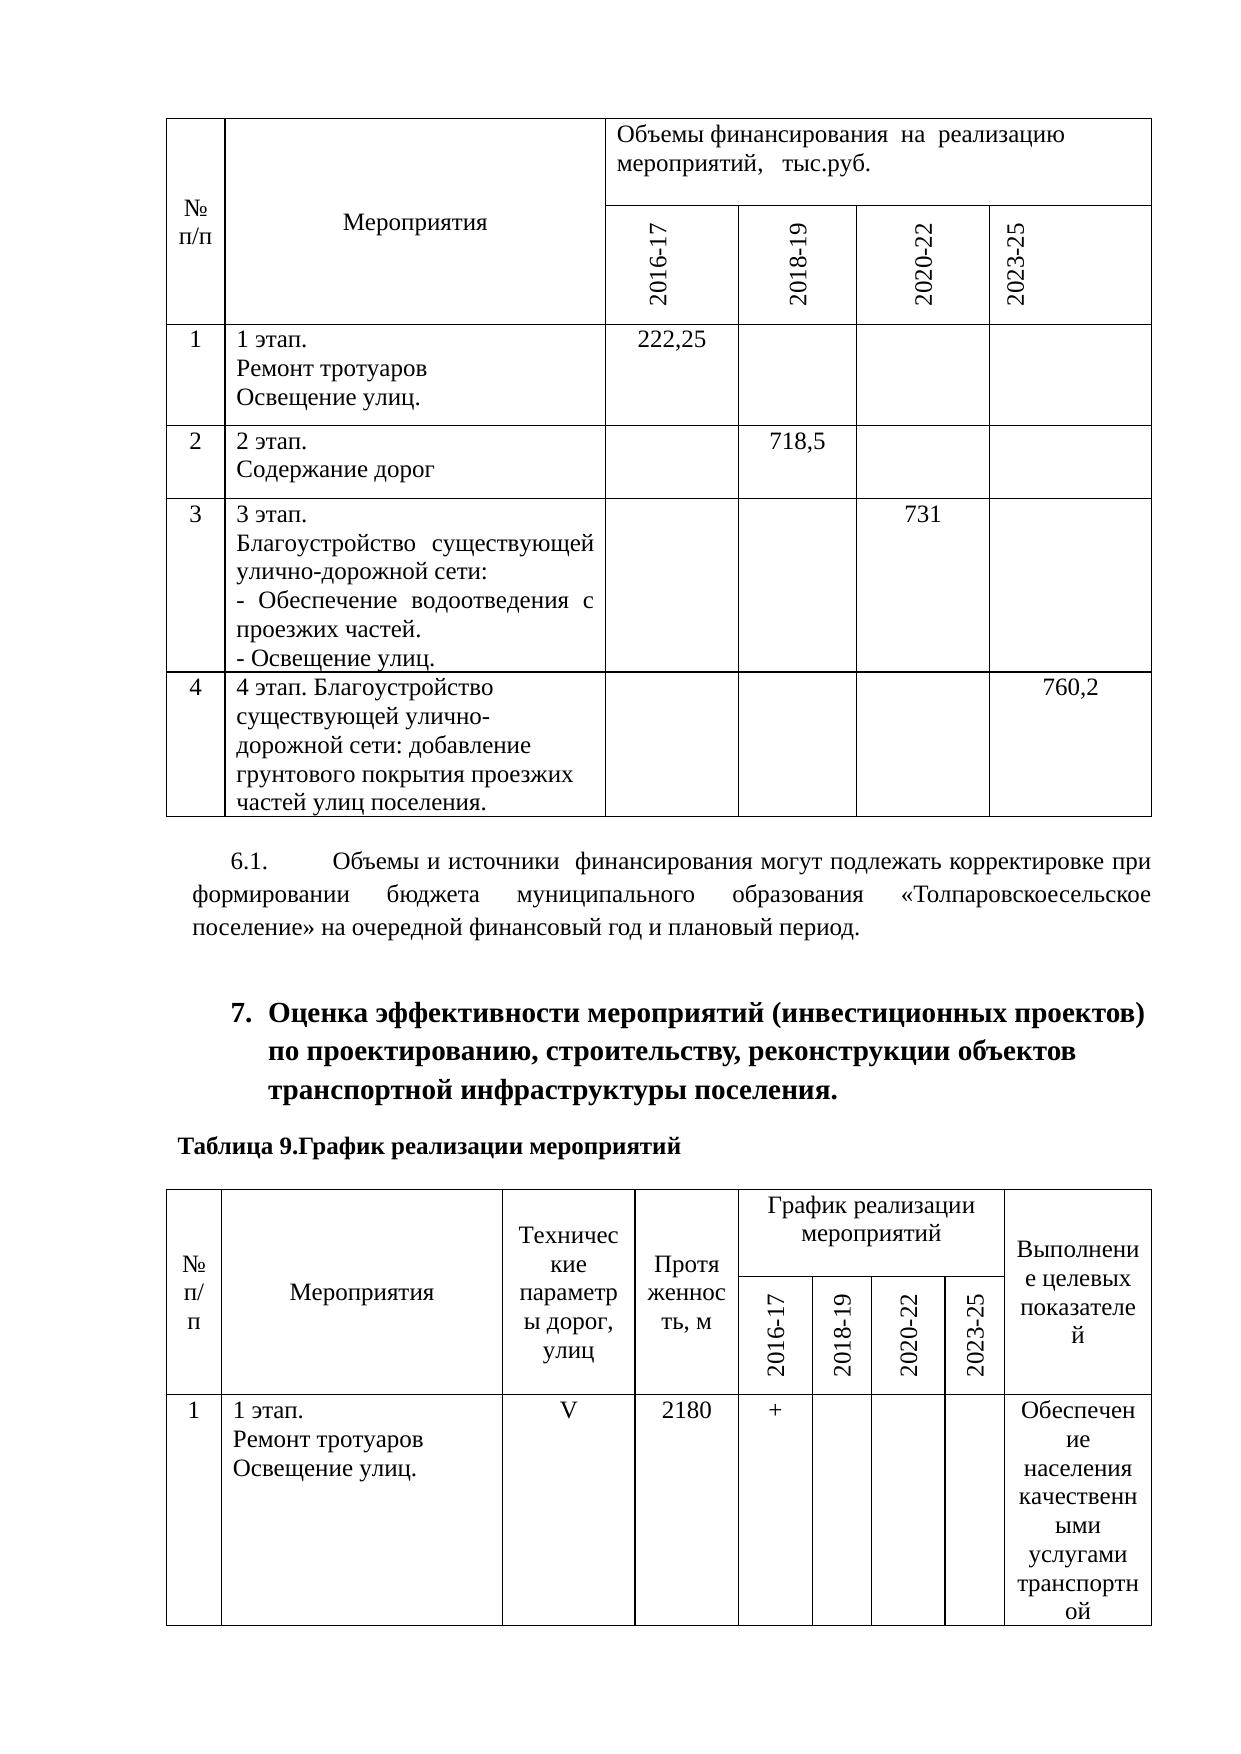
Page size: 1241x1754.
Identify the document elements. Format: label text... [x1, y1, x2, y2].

text Таблица 9.График реализации мероприятий [177, 1131, 1152, 1160]
table_header № п/п [167, 1190, 221, 1394]
table_cell [857, 426, 989, 498]
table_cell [222, 1395, 502, 1625]
table_header № п/п [167, 119, 224, 323]
table_cell [739, 499, 856, 671]
table_cell [990, 325, 1151, 425]
table_cell 3 этап. Благоустройство существующей улично-дорожной сети: - Обеспечение водоотведения с проезжих частей. - Освещение улиц. [226, 499, 605, 671]
table_cell [813, 1395, 871, 1625]
table_cell 731 [857, 499, 989, 671]
table_cell [606, 673, 738, 816]
table_cell 2016-17 [739, 1277, 812, 1394]
table_header Мероприятия [222, 1190, 502, 1394]
table_cell 1 [167, 1395, 221, 1625]
table_cell V [503, 1395, 634, 1625]
list Оценка эффективности мероприятий (инвестиционных проектов) по проектированию, строительству, реконструкции объектов транспортной инфраструктуры поселения. [230, 995, 1152, 1105]
table_header Протяженность, м [636, 1190, 738, 1394]
table_cell [990, 426, 1151, 498]
table_cell 2023-25 [990, 206, 1151, 323]
table_cell 718,5 [739, 426, 856, 498]
table_cell 2020-22 [872, 1277, 944, 1394]
table_cell 760,2 [990, 673, 1151, 816]
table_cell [1005, 1395, 1151, 1625]
table_cell 1 [167, 325, 224, 425]
table_cell 2 [167, 426, 224, 498]
list Объемы и источники финансирования могут подлежать корректировке при формировании бюджета муниципального образования «Толпаровскоесельское поселение» на очередной финансовый год и плановый период. [192, 846, 1152, 941]
table_cell 1 этап. Ремонт тротуаров Освещение улиц. [226, 325, 605, 425]
table_cell [739, 673, 856, 816]
table_cell 2016-17 [606, 206, 738, 323]
table_cell 222,25 [606, 325, 738, 425]
table_cell 2 этап. Содержание дорог [226, 426, 605, 498]
table_cell [990, 499, 1151, 671]
table_cell [606, 426, 738, 498]
table_cell 2018-19 [739, 206, 856, 323]
table_header Выполнение целевых показателей [1005, 1190, 1151, 1394]
table_cell [857, 325, 989, 425]
table_cell 4 [167, 673, 224, 816]
table_cell 2180 [636, 1395, 738, 1625]
table_header Мероприятия [226, 119, 605, 323]
table_cell 4 этап. Благоустройство существующей улично-дорожной сети: добавление грунтового покрытия проезжих частей улиц поселения. [226, 673, 605, 816]
table_cell 3 [167, 499, 224, 671]
table_cell [739, 325, 856, 425]
table_header График реализации мероприятий [739, 1190, 1004, 1276]
table_cell 2023-25 [946, 1277, 1004, 1394]
table_cell 2020-22 [857, 206, 989, 323]
table_header Объемы финансирования на реализацию мероприятий, тыс.руб. [606, 119, 1151, 205]
table_cell [872, 1395, 944, 1625]
table_cell [606, 499, 738, 671]
table_cell [857, 673, 989, 816]
table_cell [946, 1395, 1004, 1625]
table_cell 2018-19 [813, 1277, 871, 1394]
table_header Технические параметры дорог, улиц [503, 1190, 634, 1394]
table_cell + [739, 1395, 812, 1625]
